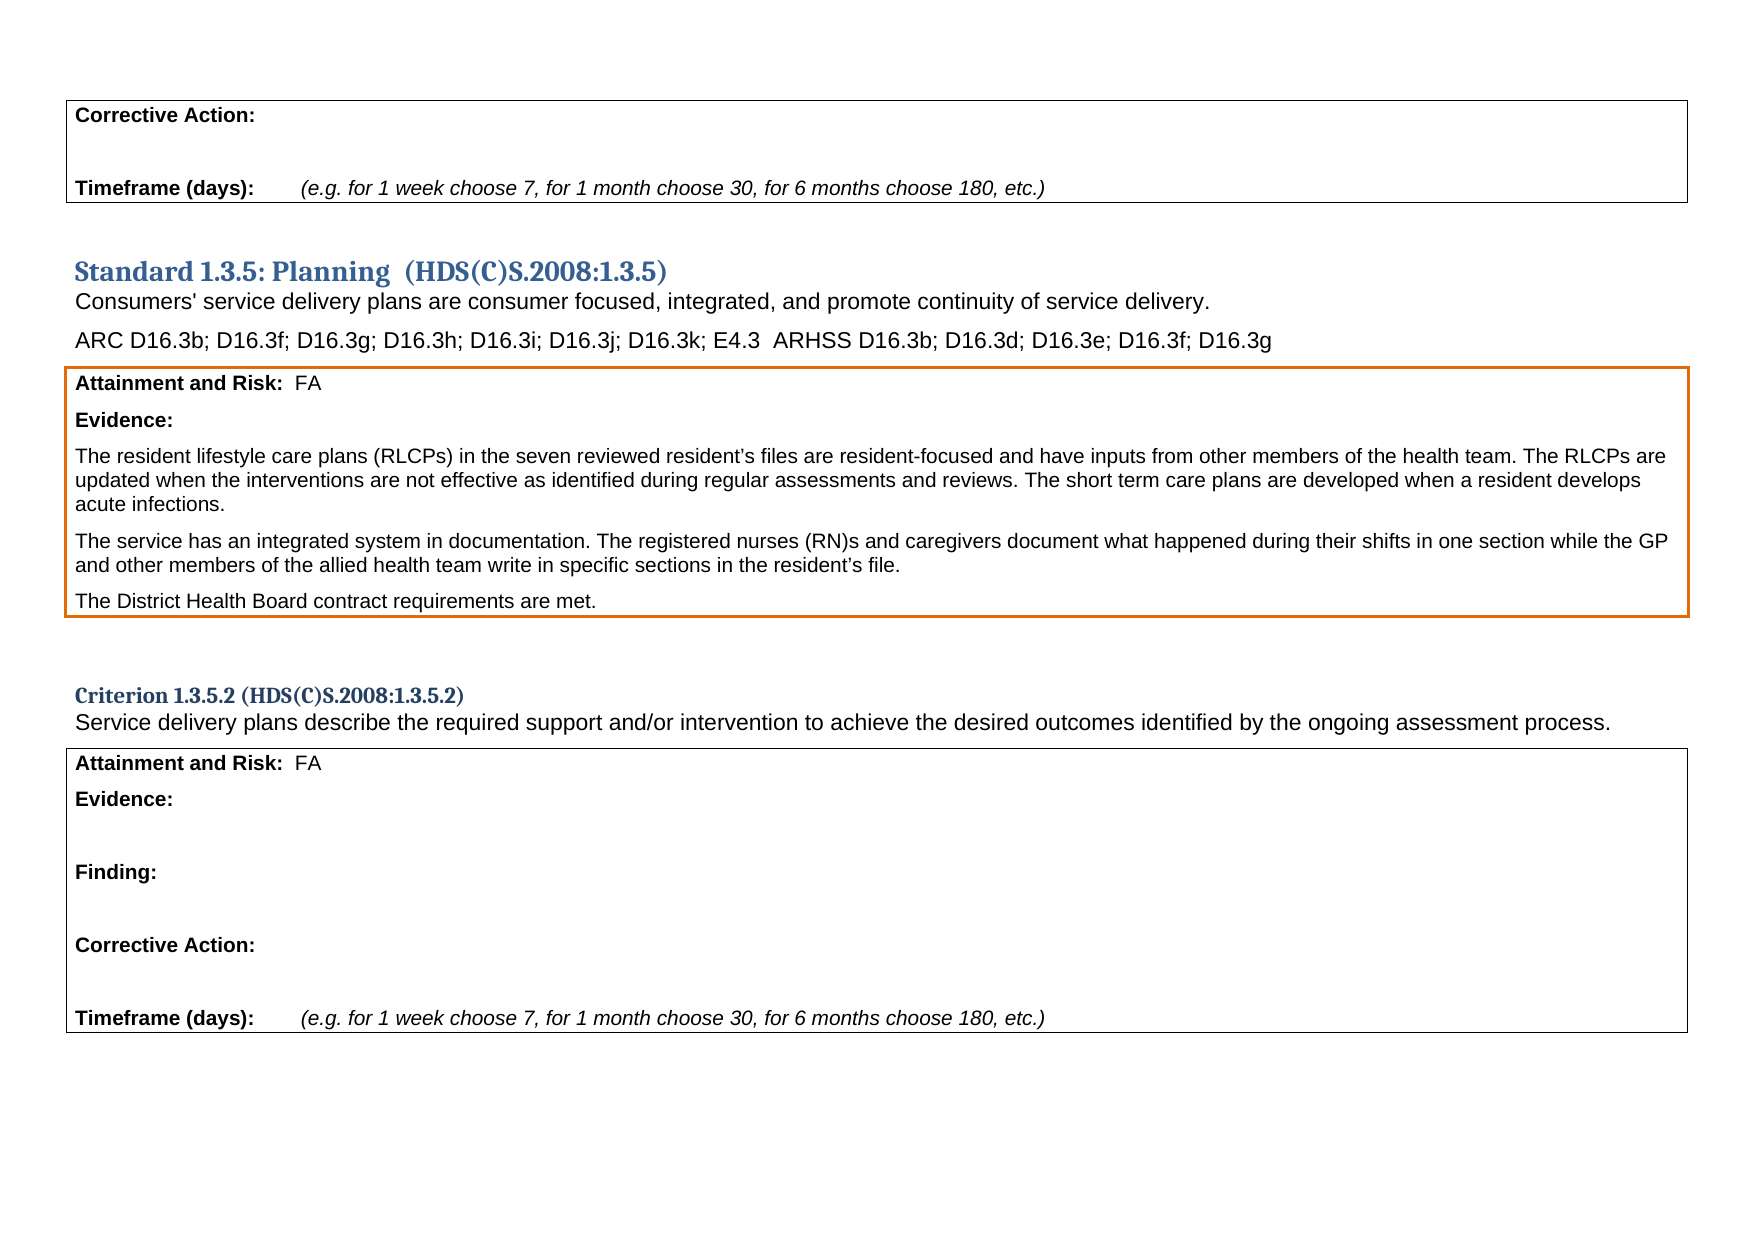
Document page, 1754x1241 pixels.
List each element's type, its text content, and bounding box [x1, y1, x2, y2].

text Evidence: [67, 402, 1687, 432]
subtitle Standard 1.3.5: Planning (HDS(C)S.2008:1.3.5) [75, 255, 1679, 288]
text The District Health Board contract requirements are met. [67, 584, 1687, 615]
text The resident lifestyle care plans (RLCPs) in the seven reviewed resident’s files are resident-focused and have inputs from other members of the health team. The RLCPs are updated when the interventions are not effective as identified during regular assessments and reviews. The short term care plans are developed when a resident develops acute infections. [67, 439, 1687, 516]
text Attainment and Risk: FA [67, 369, 1687, 395]
text Consumers' service delivery plans are consumer focused, integrated, and promote continuity of service delivery. [75, 288, 1679, 314]
text Timeframe (days): (e.g. for 1 week choose 7, for 1 month choose 30, for 6 months choose 180, etc.) [67, 173, 1687, 202]
text ARC D16.3b; D16.3f; D16.3g; D16.3h; D16.3i; D16.3j; D16.3k; E4.3 ARHSS D16.3b; D16.3d; D16.3e; D16.3f; D16.3g [75, 327, 1679, 353]
text Timeframe (days): (e.g. for 1 week choose 7, for 1 month choose 30, for 6 months choose 180, etc.) [67, 1003, 1687, 1032]
text Corrective Action: [67, 931, 1687, 957]
text The service has an integrated system in documentation. The registered nurses (RN)s and caregivers document what happened during their shifts in one section while the GP and other members of the allied health team write in specific sections in the resident’s file. [67, 523, 1687, 576]
text Attainment and Risk: FA [67, 749, 1687, 775]
text Evidence: [67, 785, 1687, 811]
text Service delivery plans describe the required support and/or intervention to achieve the desired outcomes identified by the ongoing assessment process. [75, 709, 1679, 736]
text Corrective Action: [67, 101, 1687, 127]
text Finding: [67, 858, 1687, 884]
subtitle Criterion 1.3.5.2 (HDS(C)S.2008:1.3.5.2) [75, 683, 1679, 709]
